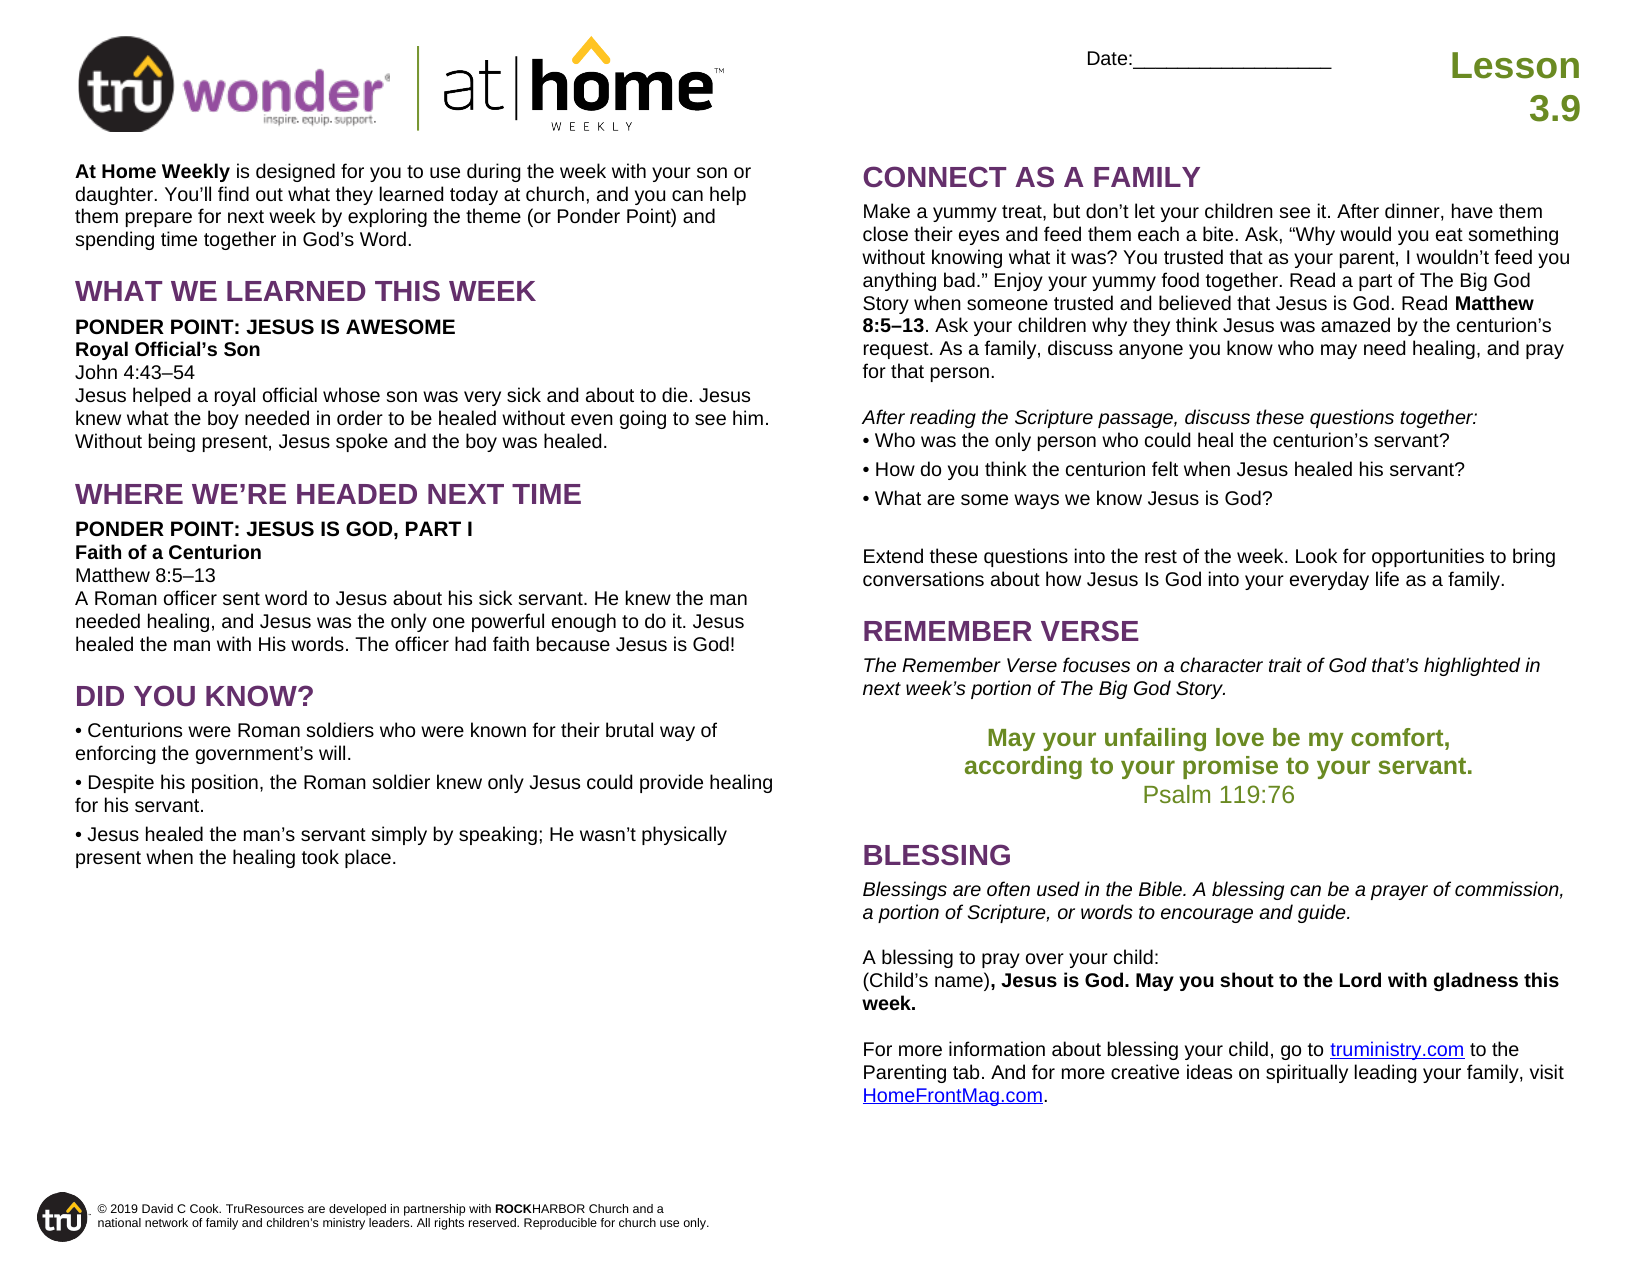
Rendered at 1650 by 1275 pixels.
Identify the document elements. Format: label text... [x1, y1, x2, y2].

text • Despite his position, the Roman soldier knew only Jesus could provide healing for his servant. [75, 771, 787, 817]
text Jesus helped a royal official whose son was very sick and about to die. Jesus knew what the boy needed in order to be healed without even going to see him. Without being present, Jesus spoke and the boy was healed. [75, 384, 787, 453]
text The Remember Verse focuses on a character trait of God that’s highlighted in next week’s portion of The Big God Story. [862, 654, 1575, 700]
text Matthew 8:5–13 [75, 564, 787, 587]
title Did you know? [75, 679, 787, 712]
text Royal Official’s Son [75, 338, 787, 361]
text Faith of a Centurion [75, 541, 787, 564]
text Ponder point: jesus is god, Part I [75, 517, 787, 541]
title What we Learned this week [75, 274, 787, 308]
title Remember verse [862, 614, 1575, 648]
text • How do you think the centurion felt when Jesus healed his servant? [862, 458, 1575, 481]
text according to your promise to your servant. [862, 751, 1575, 780]
text After reading the Scripture passage, discuss these questions together: [862, 406, 1575, 429]
text At Home Weekly is designed for you to use during the week with your son or daughter. You’ll find out what they learned today at church, and you can help them prepare for next week by exploring the theme (or Ponder Point) and spending time together in God’s Word. [75, 160, 787, 251]
title Connect as a family [862, 160, 1575, 193]
text For more information about blessing your child, go to truministry.com to the Parenting tab. And for more creative ideas on spiritually leading your family, visit HomeFrontMag.com. [862, 1038, 1575, 1107]
text Ponder point: jesus is awesome [75, 314, 787, 338]
text • What are some ways we know Jesus is God? [862, 487, 1575, 510]
text A blessing to pray over your child: [862, 946, 1575, 969]
picture [416, 35, 724, 131]
text Extend these questions into the rest of the week. Look for opportunities to bring conversations about how Jesus Is God into your everyday life as a family. [862, 545, 1575, 591]
text John 4:43–54 [75, 361, 787, 384]
title BLESSING [862, 838, 1575, 871]
title Where We’re Headed Next time [75, 477, 787, 511]
text A Roman officer sent word to Jesus about his sick servant. He knew the man needed healing, and Jesus was the only one powerful enough to do it. Jesus healed the man with His words. The officer had faith because Jesus is God! [75, 587, 787, 656]
text • Centurions were Roman soldiers who were known for their brutal way of enforcing the government’s will. [75, 719, 787, 765]
text Make a yummy treat, but don’t let your children see it. After dinner, have them close their eyes and feed them each a bite. Ask, “Why would you eat something without knowing what it was? You trusted that as your parent, I wouldn’t feed you anything bad.” Enjoy your yummy food together. Read a part of The Big God Story when someone trusted and believed that Jesus is God. Read Matthew 8:5–13. Ask your children why they think Jesus was amazed by the centurion’s request. As a family, discuss anyone you know who may need healing, and pray for that person. [862, 200, 1575, 383]
text Blessings are often used in the Bible. A blessing can be a prayer of commission, a portion of Scripture, or words to encourage and guide. [862, 878, 1575, 923]
text (Child’s name), Jesus is God. May you shout to the Lord with gladness this week. [862, 969, 1575, 1015]
text • Who was the only person who could heal the centurion’s servant? [862, 429, 1575, 452]
text Psalm 119:76 [862, 780, 1575, 809]
text May your unfailing love be my comfort, [862, 723, 1575, 751]
picture [37, 1192, 91, 1242]
text • Jesus healed the man’s servant simply by speaking; He wasn’t physically present when the healing took place. [75, 823, 787, 869]
